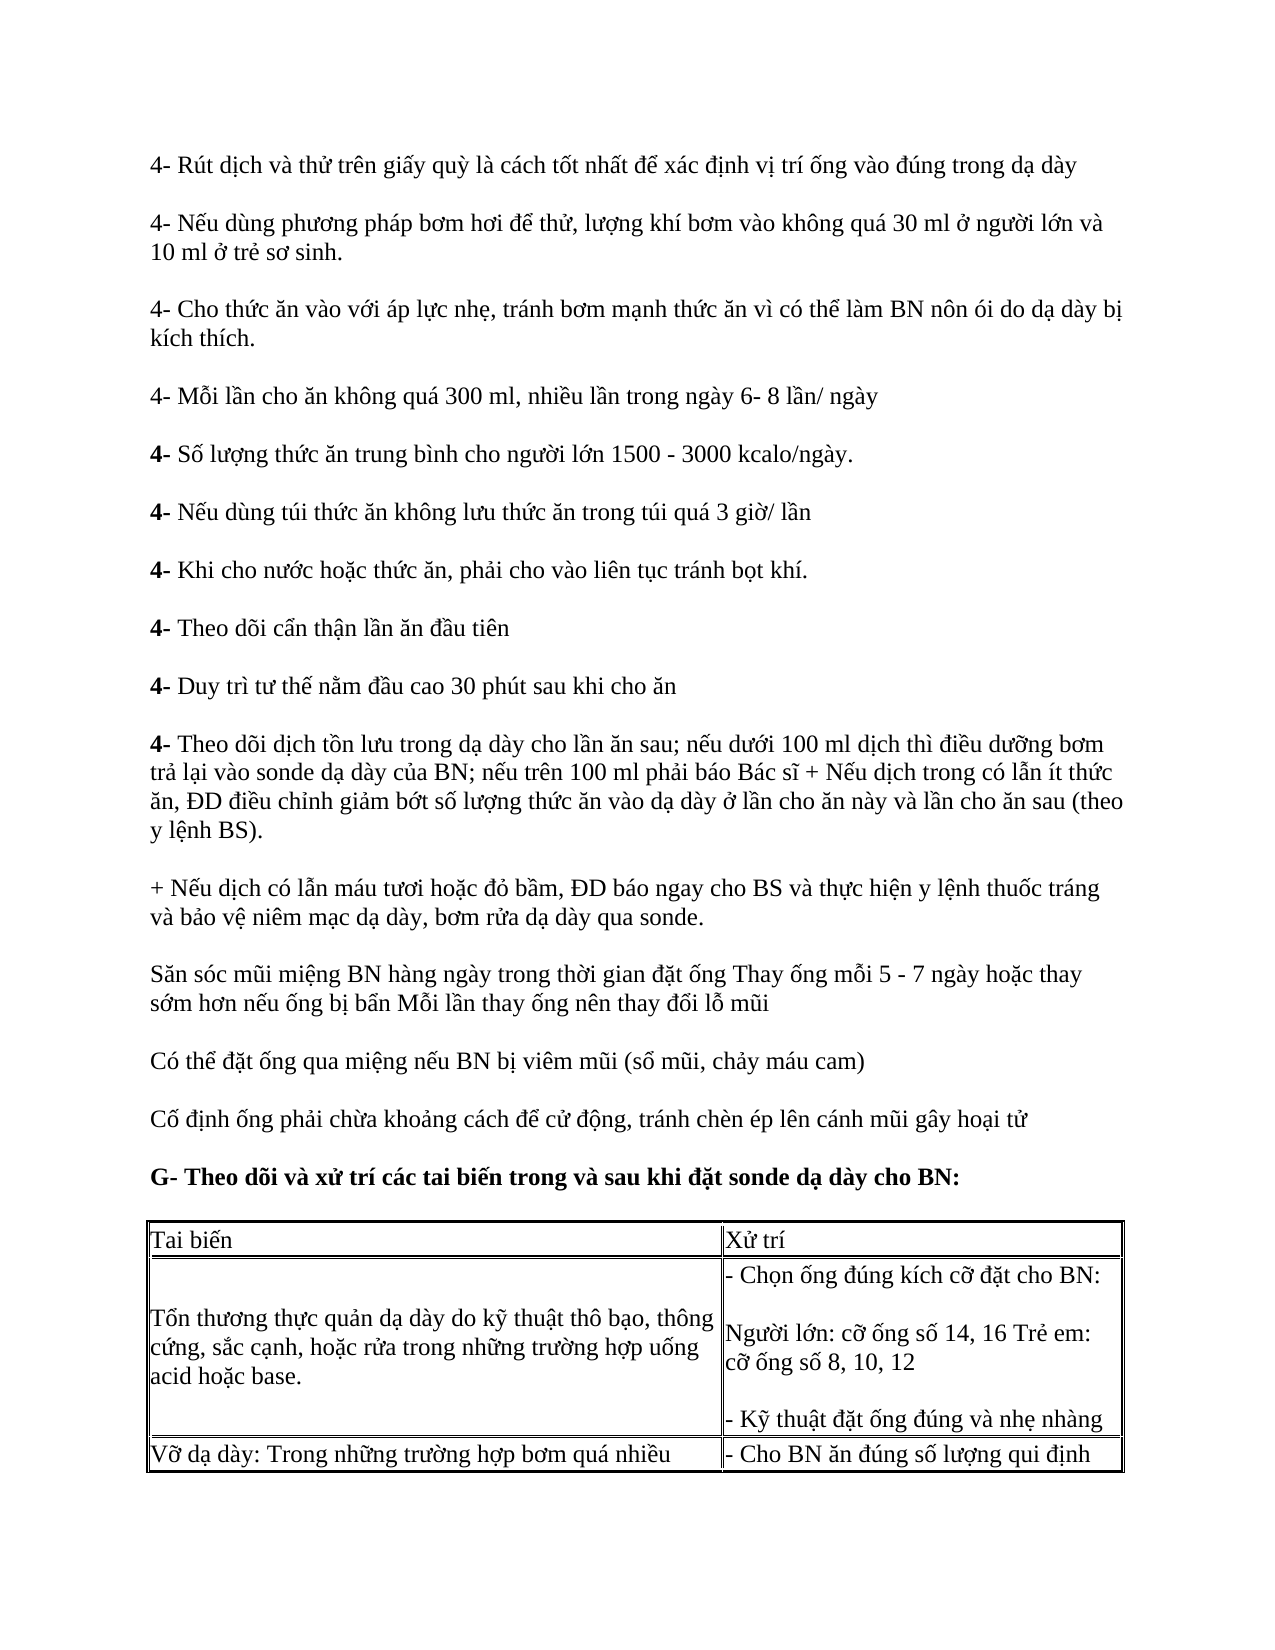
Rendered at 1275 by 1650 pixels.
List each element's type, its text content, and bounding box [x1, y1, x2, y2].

text Săn sóc mũi miệng BN hàng ngày trong thời gian đặt ống Thay ống mỗi 5 - 7 ngày hoặc thay sớm hơn nếu ống bị bẩn Mỗi lần thay ống nên thay đổi lỗ mũi [150, 959, 1125, 1017]
text + Nếu dịch có lẫn máu tươi hoặc đỏ bầm, ĐD báo ngay cho BS và thực hiện y lệnh thuốc tráng và bảo vệ niêm mạc dạ dày, bơm rửa dạ dày qua sonde. [150, 873, 1125, 930]
text 4- Nếu dùng túi thức ăn không lưu thức ăn trong túi quá 3 giờ/ lần [150, 497, 1125, 526]
table_header Xử trí [723, 1223, 1121, 1255]
text 4- Duy trì tư thế nằm đầu cao 30 phút sau khi cho ăn [150, 671, 1125, 699]
table_header Tai biến [150, 1223, 723, 1255]
text 4- Số lượng thức ăn trung bình cho người lớn 1500 - 3000 kcalo/ngày. [150, 439, 1125, 468]
text 4- Khi cho nước hoặc thức ăn, phải cho vào liên tục tránh bọt khí. [150, 555, 1125, 584]
text 4- Mỗi lần cho ăn không quá 300 ml, nhiều lần trong ngày 6- 8 lần/ ngày [150, 381, 1125, 410]
text 4- Rút dịch và thử trên giấy quỳ là cách tốt nhất để xác định vị trí ống vào đúng trong dạ dày [150, 150, 1125, 179]
table_cell - Chọn ống đúng kích cỡ đặt cho BN: Người lớn: cỡ ống số 14, 16 Trẻ em: cỡ ống số 8, 10, 12 - Kỹ thuật đặt ống đúng và nhẹ nhàng [724, 1255, 1122, 1435]
text G- Theo dõi và xử trí các tai biến trong và sau khi đặt sonde dạ dày cho BN: [150, 1162, 1125, 1191]
table_cell Tổn thương thực quản dạ dày do kỹ thuật thô bạo, thông cứng, sắc cạnh, hoặc rửa trong những trường hợp uống acid hoặc base. [150, 1255, 721, 1435]
text Cố định ống phải chừa khoảng cách để cử động, tránh chèn ép lên cánh mũi gây hoại tử [150, 1104, 1125, 1133]
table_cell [723, 1435, 1123, 1470]
text 4- Cho thức ăn vào với áp lực nhẹ, tránh bơm mạnh thức ăn vì có thể làm BN nôn ói do dạ dày bị kích thích. [150, 294, 1125, 352]
text 4- Theo dõi cẩn thận lần ăn đầu tiên [150, 613, 1125, 642]
text 4- Theo dõi dịch tồn lưu trong dạ dày cho lần ăn sau; nếu dưới 100 ml dịch thì điều dưỡng bơm trả lại vào sonde dạ dày của BN; nếu trên 100 ml phải báo Bác sĩ + Nếu dịch trong có lẫn ít thức ăn, ĐD điều chỉnh giảm bớt số lượng thức ăn vào dạ dày ở lần cho ăn này và lần cho ăn sau (theo y lệnh BS). [150, 729, 1125, 844]
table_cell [148, 1435, 723, 1470]
text Có thể đặt ống qua miệng nếu BN bị viêm mũi (sổ mũi, chảy máu cam) [150, 1046, 1125, 1075]
text 4- Nếu dùng phương pháp bơm hơi để thử, lượng khí bơm vào không quá 30 ml ở người lớn và 10 ml ở trẻ sơ sinh. [150, 208, 1125, 265]
